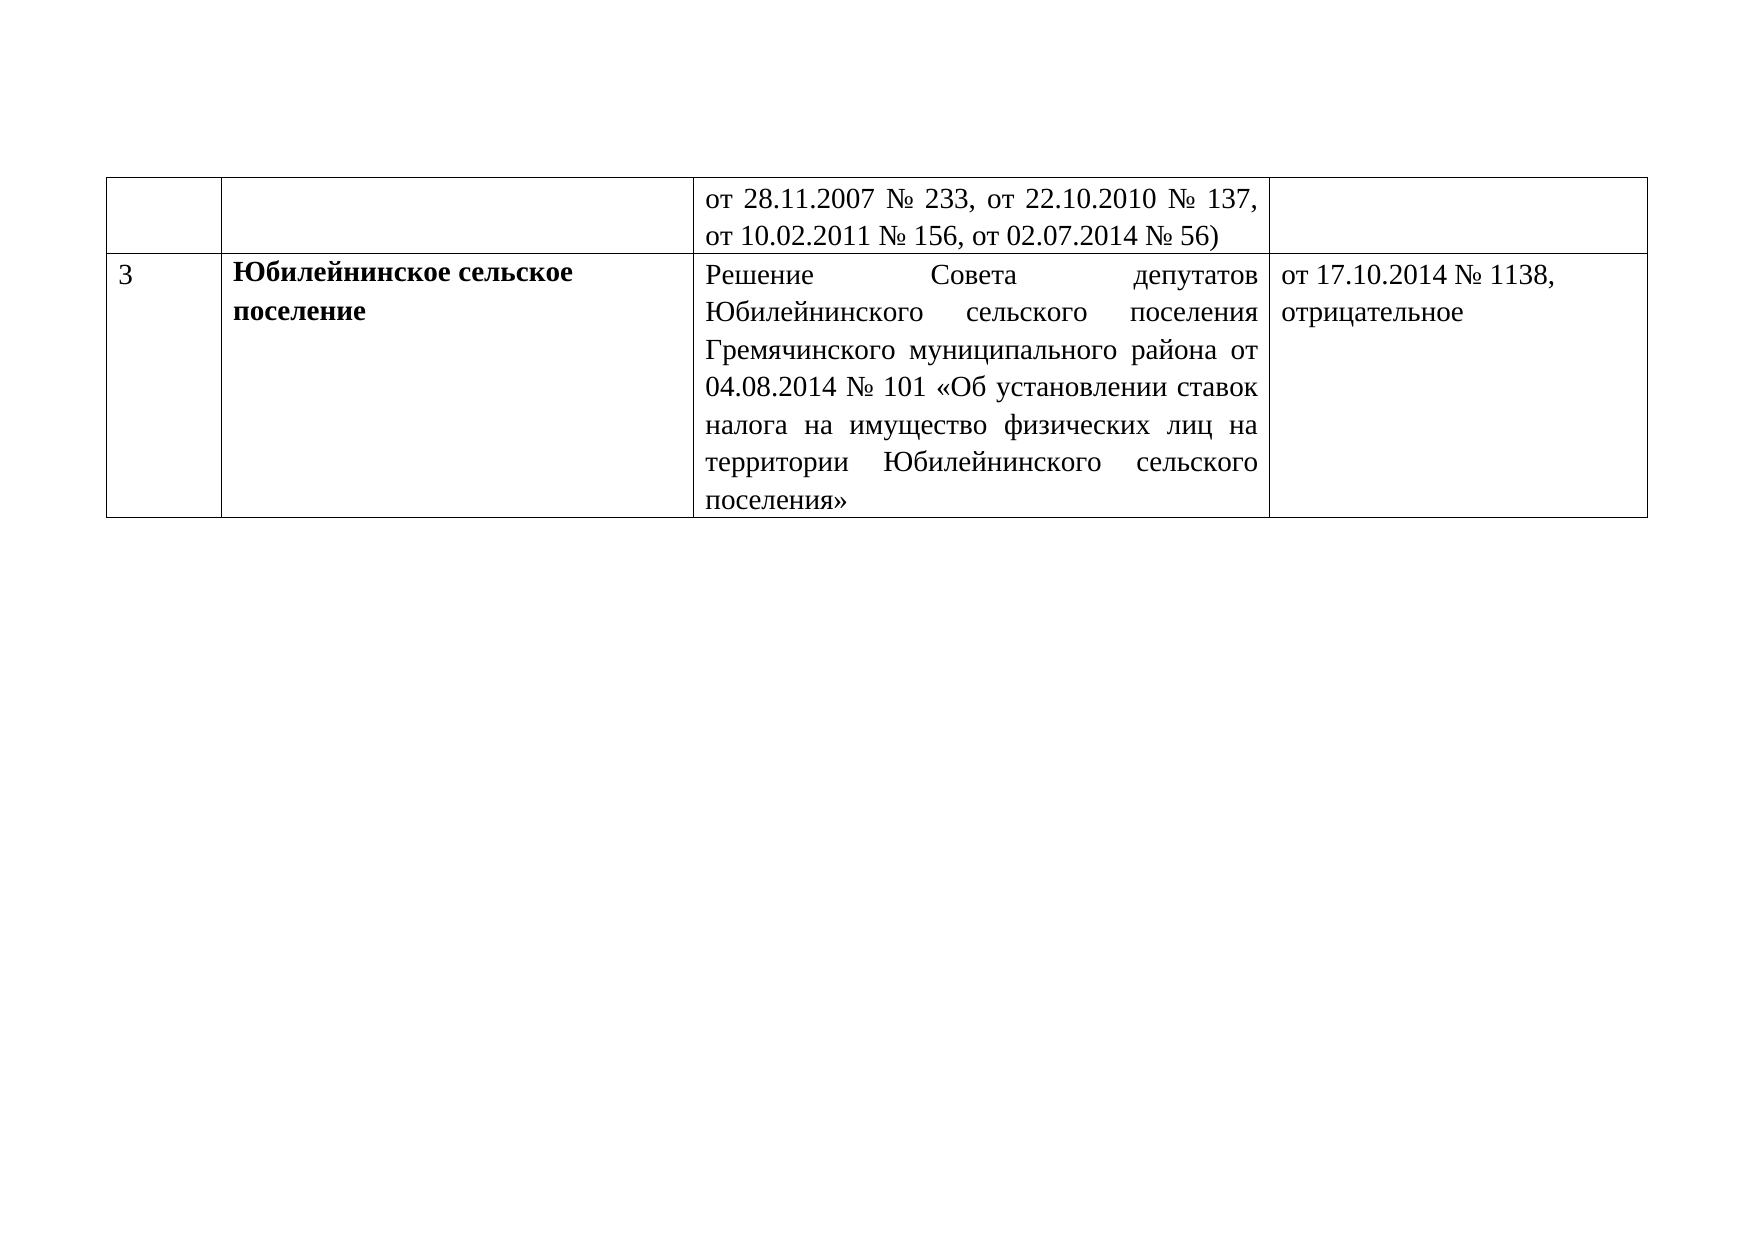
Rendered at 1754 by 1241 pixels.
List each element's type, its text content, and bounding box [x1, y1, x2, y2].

table_cell 2 [107, 178, 221, 253]
table_cell от 17.10.2014 № 1138, отрицательное [1270, 254, 1647, 517]
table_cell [222, 178, 693, 253]
table_cell 3 [107, 254, 221, 517]
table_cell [1270, 178, 1647, 253]
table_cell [694, 178, 1269, 253]
table_cell Решение Совета депутатов Юбилейнинского сельского поселения Гремячинского муниципального района от 04.08.2014 № 101 «Об установлении ставок налога на имущество физических лиц на территории Юбилейнинского сельского поселения» [694, 254, 1269, 517]
table_cell Юбилейнинское сельское поселение [222, 254, 693, 517]
